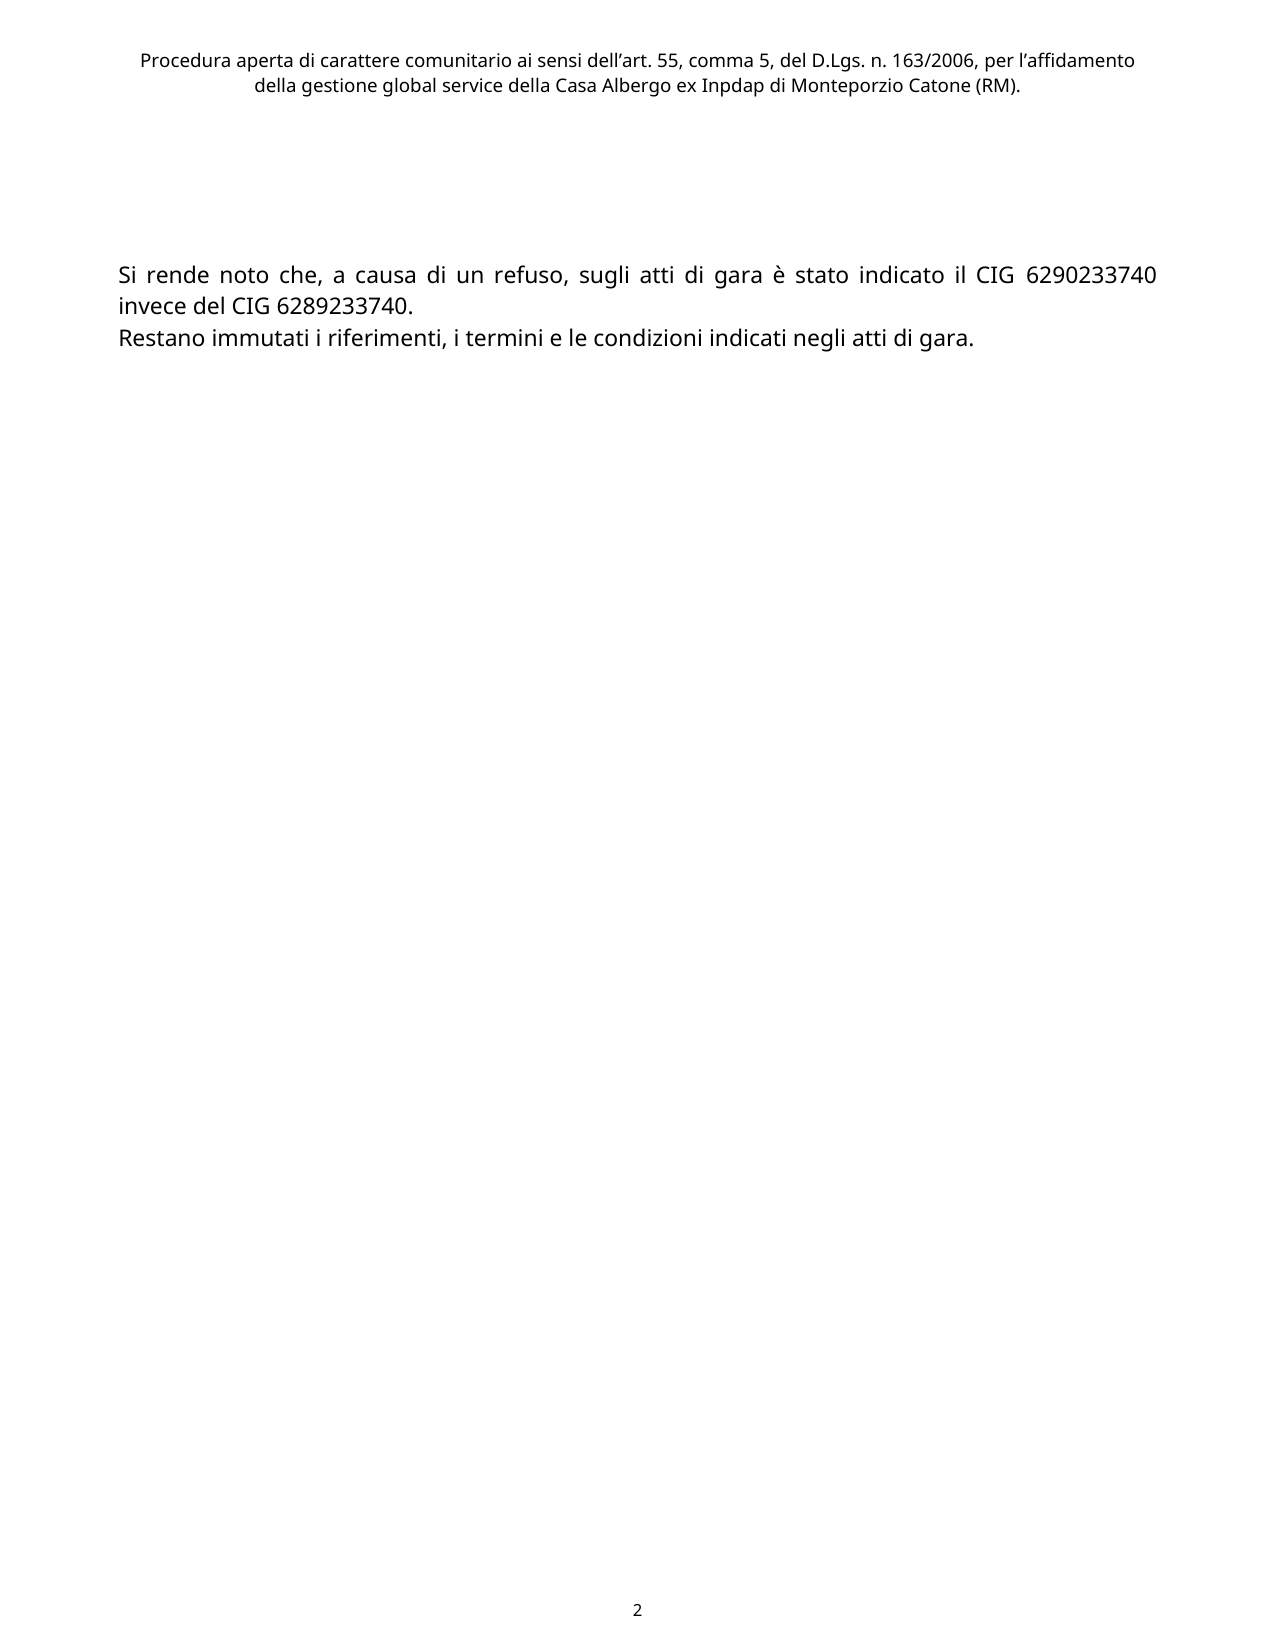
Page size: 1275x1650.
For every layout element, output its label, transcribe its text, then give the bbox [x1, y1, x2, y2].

text Restano immutati i riferimenti, i termini e le condizioni indicati negli atti di gara. [118, 322, 1157, 353]
text Si rende noto che, a causa di un refuso, sugli atti di gara è stato indicato il CIG 6290233740 invece del CIG 6289233740. [118, 259, 1157, 322]
